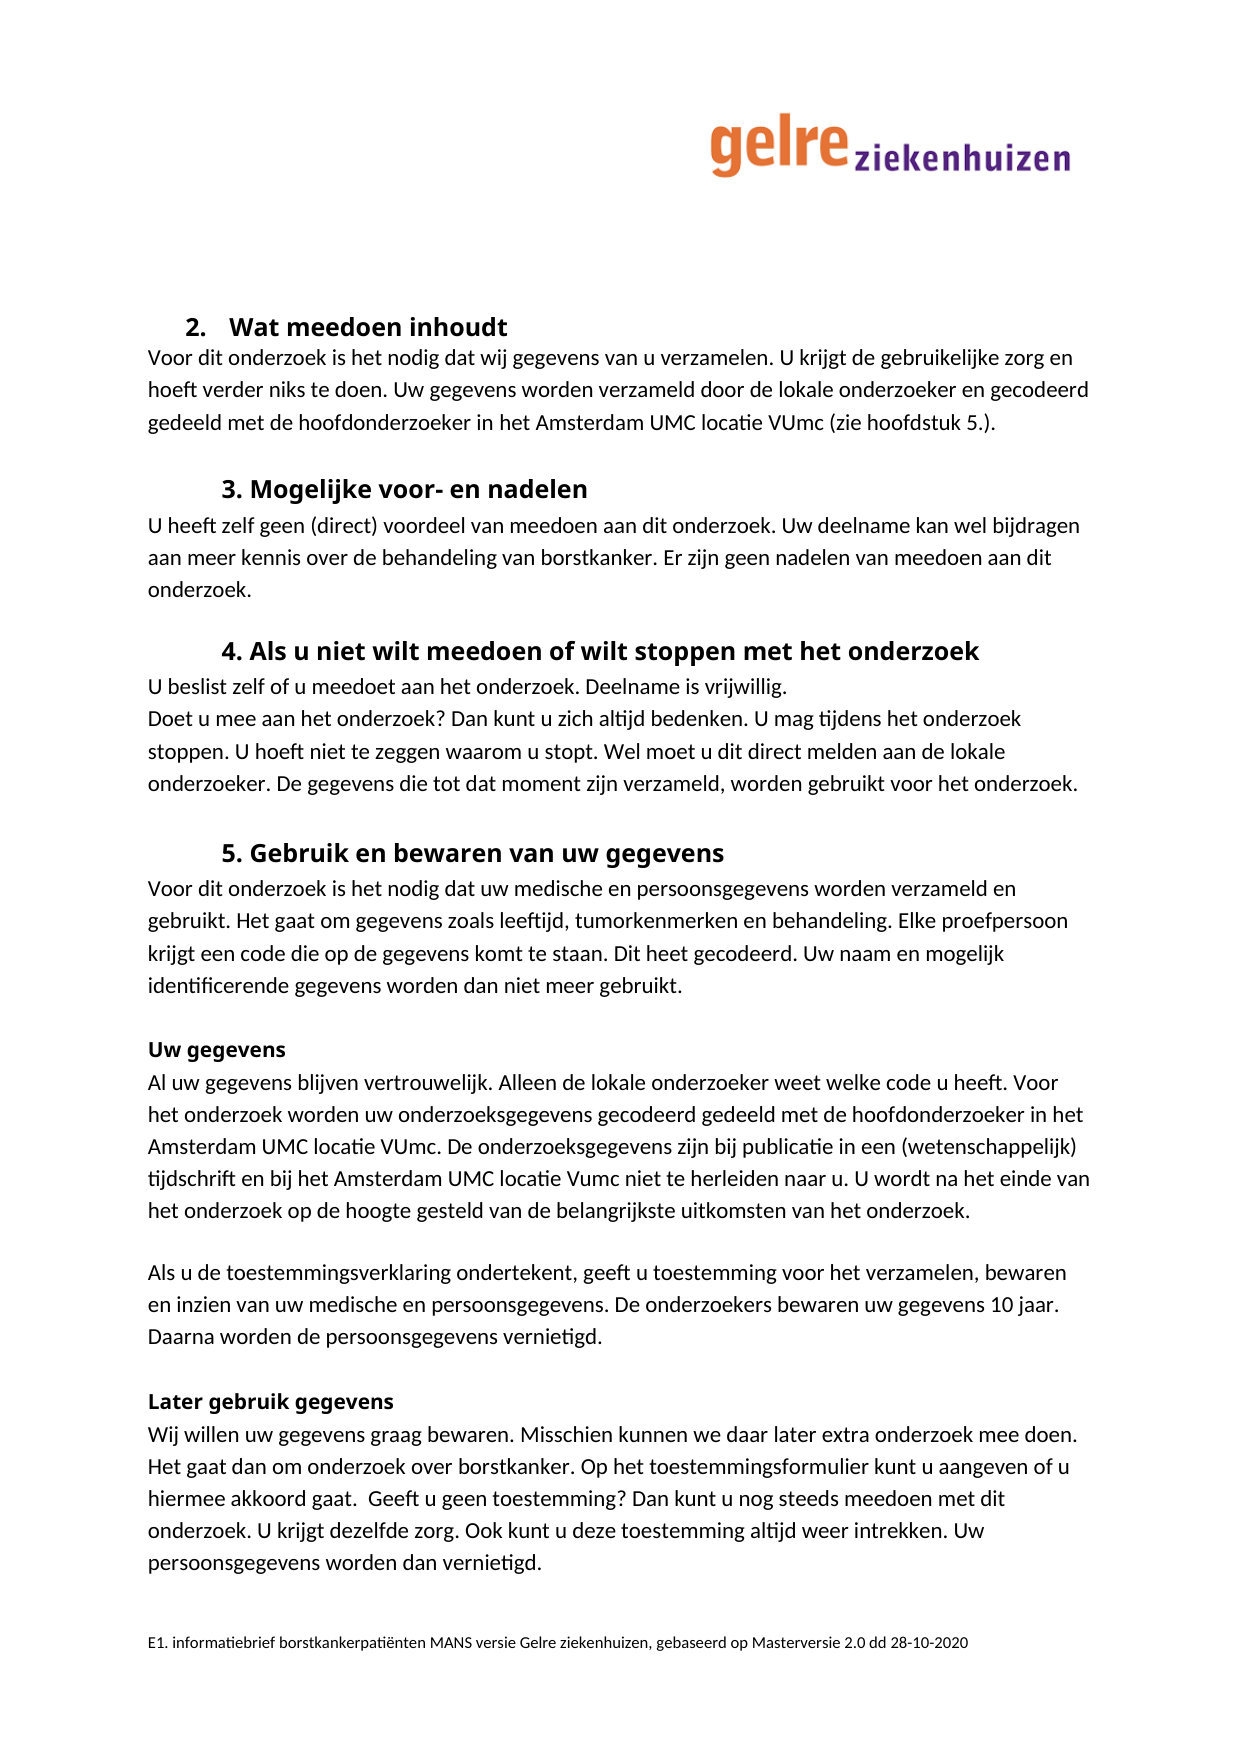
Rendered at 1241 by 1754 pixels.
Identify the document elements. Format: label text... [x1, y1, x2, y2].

text Al uw gegevens blijven vertrouwelijk. Alleen de lokale onderzoeker weet welke code u heeft. Voor het onderzoek worden uw onderzoeksgegevens gecodeerd gedeeld met de hoofdonderzoeker in het Amsterdam UMC locatie VUmc. De onderzoeksgegevens zijn bij publicatie in een (wetenschappelijk) tijdschrift en bij het Amsterdam UMC locatie Vumc niet te herleiden naar u. U wordt na het einde van het onderzoek op de hoogte gesteld van de belangrijkste uitkomsten van het onderzoek. [148, 1068, 1093, 1225]
text Wij willen uw gegevens graag bewaren. Misschien kunnen we daar later extra onderzoek mee doen. Het gaat dan om onderzoek over borstkanker. Op het toestemmingsformulier kunt u aangeven of u hiermee akkoord gaat. Geeft u geen toestemming? Dan kunt u nog steeds meedoen met dit onderzoek. U krijgt dezelfde zorg. Ook kunt u deze toestemming altijd weer intrekken. Uw persoonsgegevens worden dan vernietigd. [148, 1420, 1093, 1577]
text Voor dit onderzoek is het nodig dat uw medische en persoonsgegevens worden verzameld en gebruikt. Het gaat om gegevens zoals leeftijd, tumorkenmerken en behandeling. Elke proefpersoon krijgt een code die op de gegevens komt te staan. Dit heet gecodeerd. Uw naam en mogelijk identificerende gegevens worden dan niet meer gebruikt. [148, 874, 1093, 999]
picture [688, 73, 1093, 207]
text 4. Als u niet wilt meedoen of wilt stoppen met het onderzoek [148, 633, 1093, 667]
text Als u de toestemmingsverklaring ondertekent, geeft u toestemming voor het verzamelen, bewaren en inzien van uw medische en persoonsgegevens. De onderzoekers bewaren uw gegevens 10 jaar. Daarna worden de persoonsgegevens vernietigd. [148, 1258, 1093, 1350]
text U heeft zelf geen (direct) voordeel van meedoen aan dit onderzoek. Uw deelname kan wel bijdragen aan meer kennis over de behandeling van borstkanker. Er zijn geen nadelen van meedoen aan dit onderzoek. [148, 511, 1093, 604]
text Uw gegevens [148, 1035, 1093, 1064]
text 5. Gebruik en bewaren van uw gegevens [148, 835, 1093, 869]
text Doet u mee aan het onderzoek? Dan kunt u zich altijd bedenken. U mag tijdens het onderzoek stoppen. U hoeft niet te zeggen waarom u stopt. Wel moet u dit direct melden aan de lokale onderzoeker. De gegevens die tot dat moment zijn verzameld, worden gebruikt voor het onderzoek. [148, 704, 1093, 797]
text U beslist zelf of u meedoet aan het onderzoek. Deelname is vrijwillig. [148, 672, 1093, 700]
text 3. Mogelijke voor- en nadelen [148, 472, 1093, 506]
text Later gebruik gegevens [148, 1387, 1093, 1416]
list Wat meedoen inhoudt [185, 309, 1093, 343]
text Voor dit onderzoek is het nodig dat wij gegevens van u verzamelen. U krijgt de gebruikelijke zorg en hoeft verder niks te doen. Uw gegevens worden verzameld door de lokale onderzoeker en gecodeerd gedeeld met de hoofdonderzoeker in het Amsterdam UMC locatie VUmc (zie hoofdstuk 5.). [148, 343, 1093, 436]
